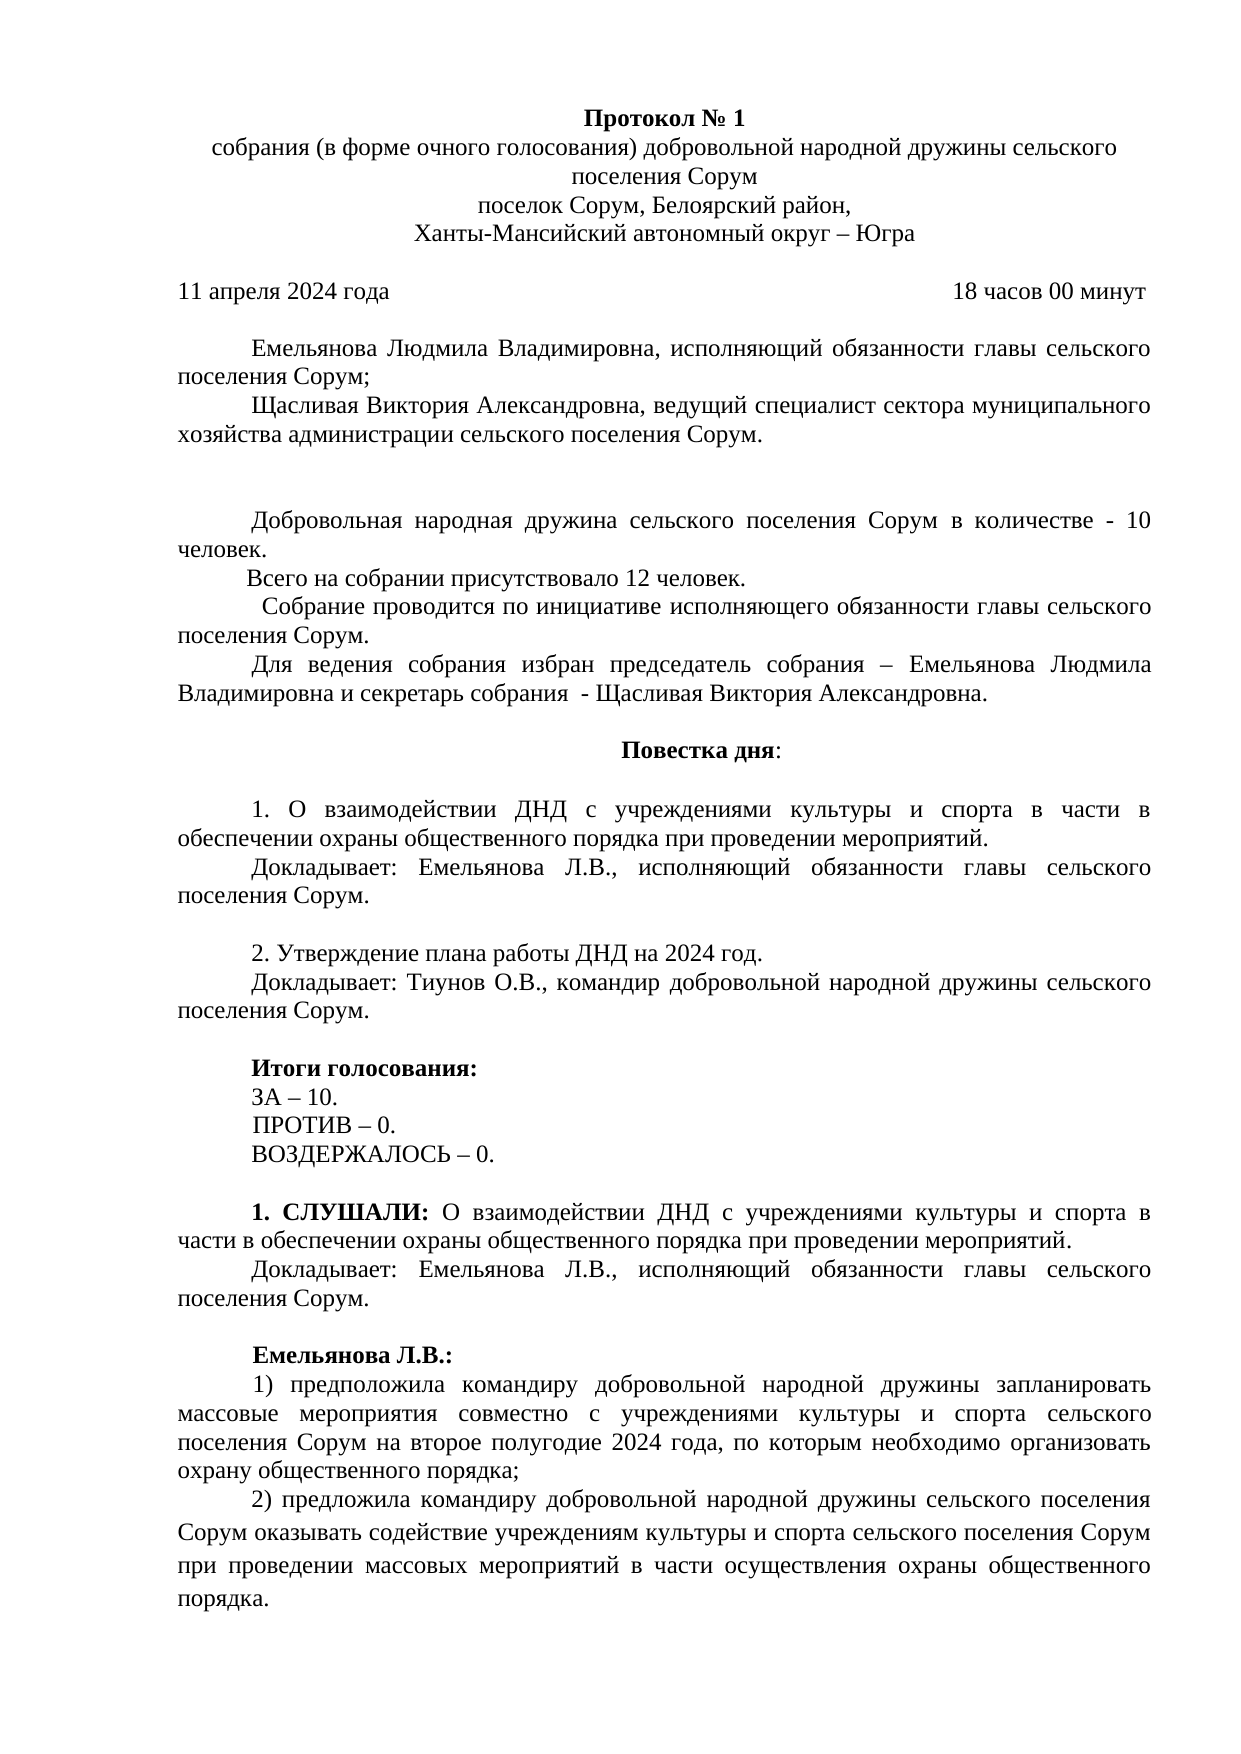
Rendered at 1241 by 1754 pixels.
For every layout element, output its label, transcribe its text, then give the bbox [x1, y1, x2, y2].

list ПРОТИВ – 0. [252, 1111, 1152, 1139]
text Щасливая Виктория Александровна, ведущий специалист сектора муниципального хозяйства администрации сельского поселения Сорум. [177, 390, 1152, 448]
text собрания (в форме очного голосования) добровольной народной дружины сельского поселения Сорум [177, 132, 1152, 190]
text 11 апреля 2024 года 18 часов 00 минут [177, 276, 1152, 305]
text ВОЗДЕРЖАЛОСЬ – 0. [177, 1139, 1152, 1168]
text Емельянова Л.В.: [177, 1341, 1152, 1369]
text 1. СЛУШАЛИ: О взаимодействии ДНД с учреждениями культуры и спорта в части в обеспечении охраны общественного порядка при проведении мероприятий. [177, 1197, 1152, 1254]
text 2. Утверждение плана работы ДНД на 2024 год. [177, 938, 1152, 967]
text Докладывает: Емельянова Л.В., исполняющий обязанности главы сельского поселения Сорум. [177, 852, 1152, 909]
text Итоги голосования: [215, 1053, 1152, 1082]
text Для ведения собрания избран председатель собрания – Емельянова Людмила Владимировна и секретарь собрания - Щасливая Виктория Александровна. [177, 649, 1152, 706]
text ЗА – 10. [215, 1082, 1152, 1111]
text поселок Сорум, Белоярский район, [177, 190, 1152, 218]
text 1. О взаимодействии ДНД с учреждениями культуры и спорта в части в обеспечении охраны общественного порядка при проведении мероприятий. [177, 794, 1152, 852]
text Повестка дня: [177, 735, 1152, 764]
text Докладывает: Тиунов О.В., командир добровольной народной дружины сельского поселения Сорум. [177, 967, 1152, 1024]
text Собрание проводится по инициативе исполняющего обязанности главы сельского поселения Сорум. [177, 591, 1152, 649]
text Добровольная народная дружина сельского поселения Сорум в количестве - 10 человек. [177, 505, 1152, 563]
text Всего на собрании присутствовало 12 человек. [177, 563, 1152, 591]
text 1) предположила командиру добровольной народной дружины запланировать массовые мероприятия совместно с учреждениями культуры и спорта сельского поселения Сорум на второе полугодие 2024 года, по которым необходимо организовать охрану общественного порядка; [177, 1369, 1152, 1484]
text Ханты-Мансийский автономный округ – Югра [177, 218, 1152, 247]
text Протокол № 1 [177, 103, 1152, 132]
text Докладывает: Емельянова Л.В., исполняющий обязанности главы сельского поселения Сорум. [177, 1254, 1152, 1312]
text Емельянова Людмила Владимировна, исполняющий обязанности главы сельского поселения Сорум; [177, 333, 1152, 390]
text 2) предложила командиру добровольной народной дружины сельского поселения Сорум оказывать содействие учреждениям культуры и спорта сельского поселения Сорум при проведении массовых мероприятий в части осуществления охраны общественного порядка. [177, 1484, 1152, 1612]
